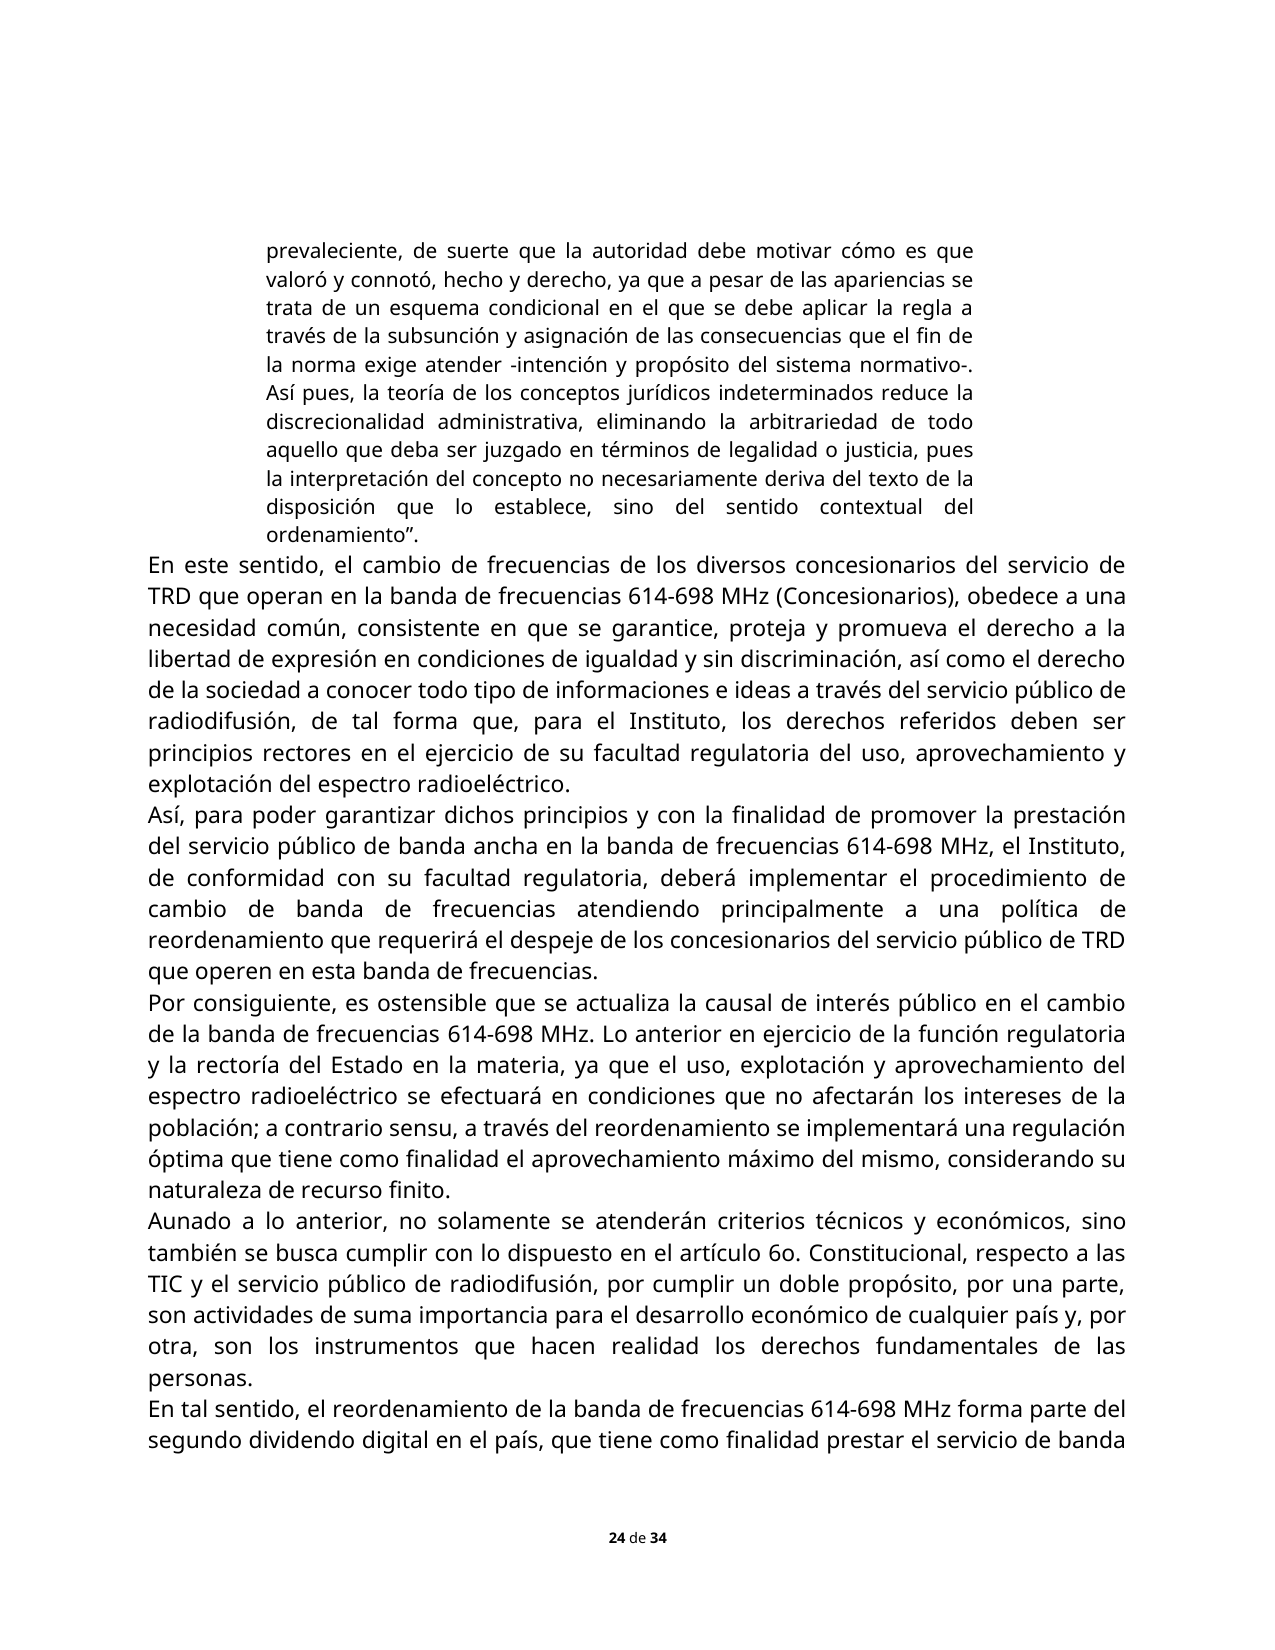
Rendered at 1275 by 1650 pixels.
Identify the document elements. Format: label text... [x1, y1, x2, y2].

text Así, para poder garantizar dichos principios y con la finalidad de promover la prestación del servicio público de banda ancha en la banda de frecuencias 614-698 MHz, el Instituto, de conformidad con su facultad regulatoria, deberá implementar el procedimiento de cambio de banda de frecuencias atendiendo principalmente a una política de reordenamiento que requerirá el despeje de los concesionarios del servicio público de TRD que operen en esta banda de frecuencias. [148, 799, 1127, 987]
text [148, 1393, 1127, 1455]
text En este sentido, el cambio de frecuencias de los diversos concesionarios del servicio de TRD que operan en la banda de frecuencias 614-698 MHz (Concesionarios), obedece a una necesidad común, consistente en que se garantice, proteja y promueva el derecho a la libertad de expresión en condiciones de igualdad y sin discriminación, así como el derecho de la sociedad a conocer todo tipo de informaciones e ideas a través del servicio público de radiodifusión, de tal forma que, para el Instituto, los derechos referidos deben ser principios rectores en el ejercicio de su facultad regulatoria del uso, aprovechamiento y explotación del espectro radioeléctrico. [148, 549, 1127, 799]
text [266, 236, 974, 549]
text Aunado a lo anterior, no solamente se atenderán criterios técnicos y económicos, sino también se busca cumplir con lo dispuesto en el artículo 6o. Constitucional, respecto a las TIC y el servicio público de radiodifusión, por cumplir un doble propósito, por una parte, son actividades de suma importancia para el desarrollo económico de cualquier país y, por otra, son los instrumentos que hacen realidad los derechos fundamentales de las personas. [148, 1205, 1127, 1393]
text Por consiguiente, es ostensible que se actualiza la causal de interés público en el cambio de la banda de frecuencias 614-698 MHz. Lo anterior en ejercicio de la función regulatoria y la rectoría del Estado en la materia, ya que el uso, explotación y aprovechamiento del espectro radioeléctrico se efectuará en condiciones que no afectarán los intereses de la población; a contrario sensu, a través del reordenamiento se implementará una regulación óptima que tiene como finalidad el aprovechamiento máximo del mismo, considerando su naturaleza de recurso finito. [148, 987, 1127, 1205]
